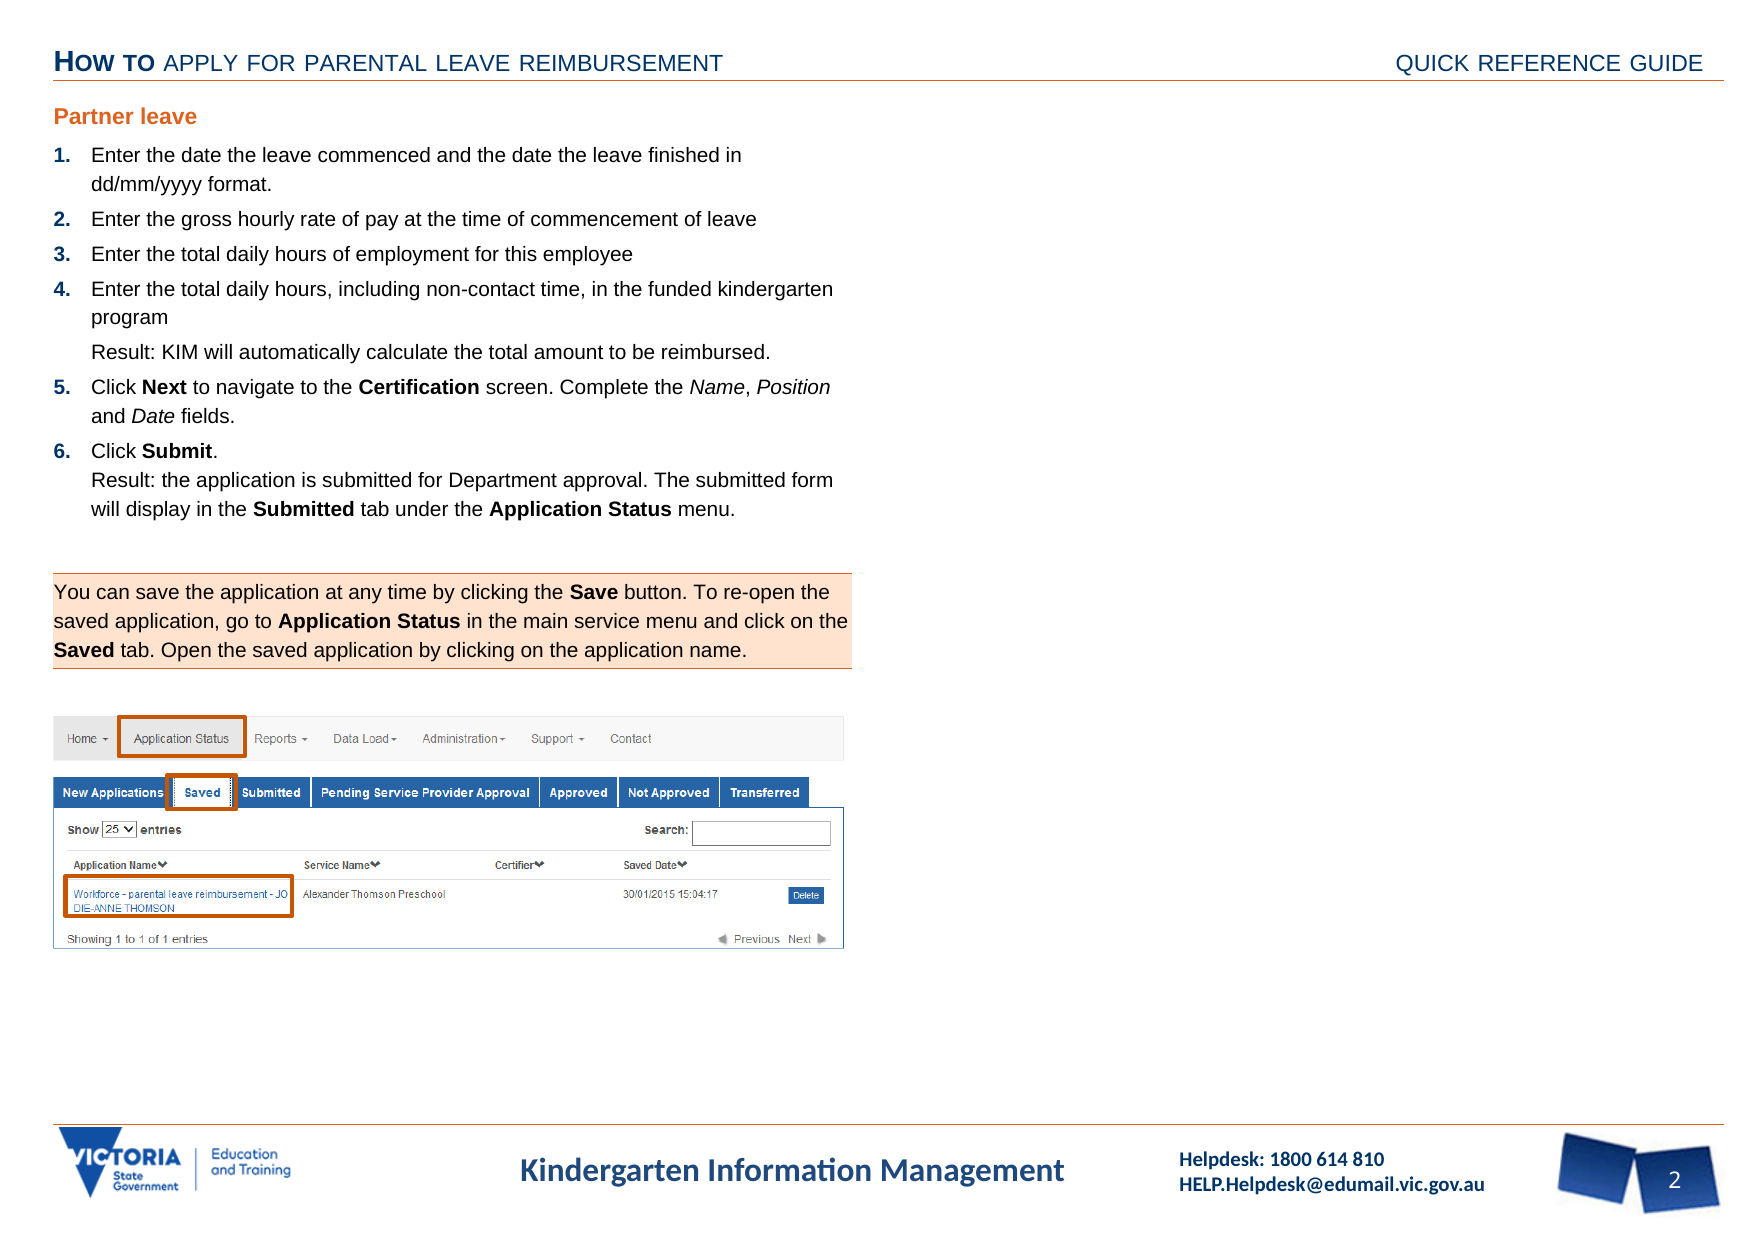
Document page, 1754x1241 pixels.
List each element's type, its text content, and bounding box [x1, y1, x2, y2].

list Enter the gross hourly rate of pay at the time of commencement of leave [53, 206, 852, 230]
picture [53, 716, 852, 954]
list Enter the date the leave commenced and the date the leave finished in dd/mm/yyyy format. [53, 143, 852, 195]
text You can save the application at any time by clicking the Save button. To re-open the saved application, go to Application Status in the main service menu and click on the Saved tab. Open the saved application by clicking on the application name. [53, 574, 852, 668]
list Click Submit. Result: the application is submitted for Department approval. The submitted form will display in the Submitted tab under the Application Status menu. [53, 439, 852, 520]
list Click Next to navigate to the Certification screen. Complete the Name, Position and Date fields. [53, 375, 852, 428]
picture [1545, 1131, 1732, 1220]
picture [121, 719, 243, 754]
subtitle Partner leave [53, 103, 852, 129]
list Result: KIM will automatically calculate the total amount to be reimbursed. [91, 340, 852, 364]
picture [58, 1127, 326, 1198]
list Enter the total daily hours, including non-contact time, in the funded kindergarten program [53, 276, 852, 329]
list Enter the total daily hours of employment for this employee [53, 241, 852, 265]
